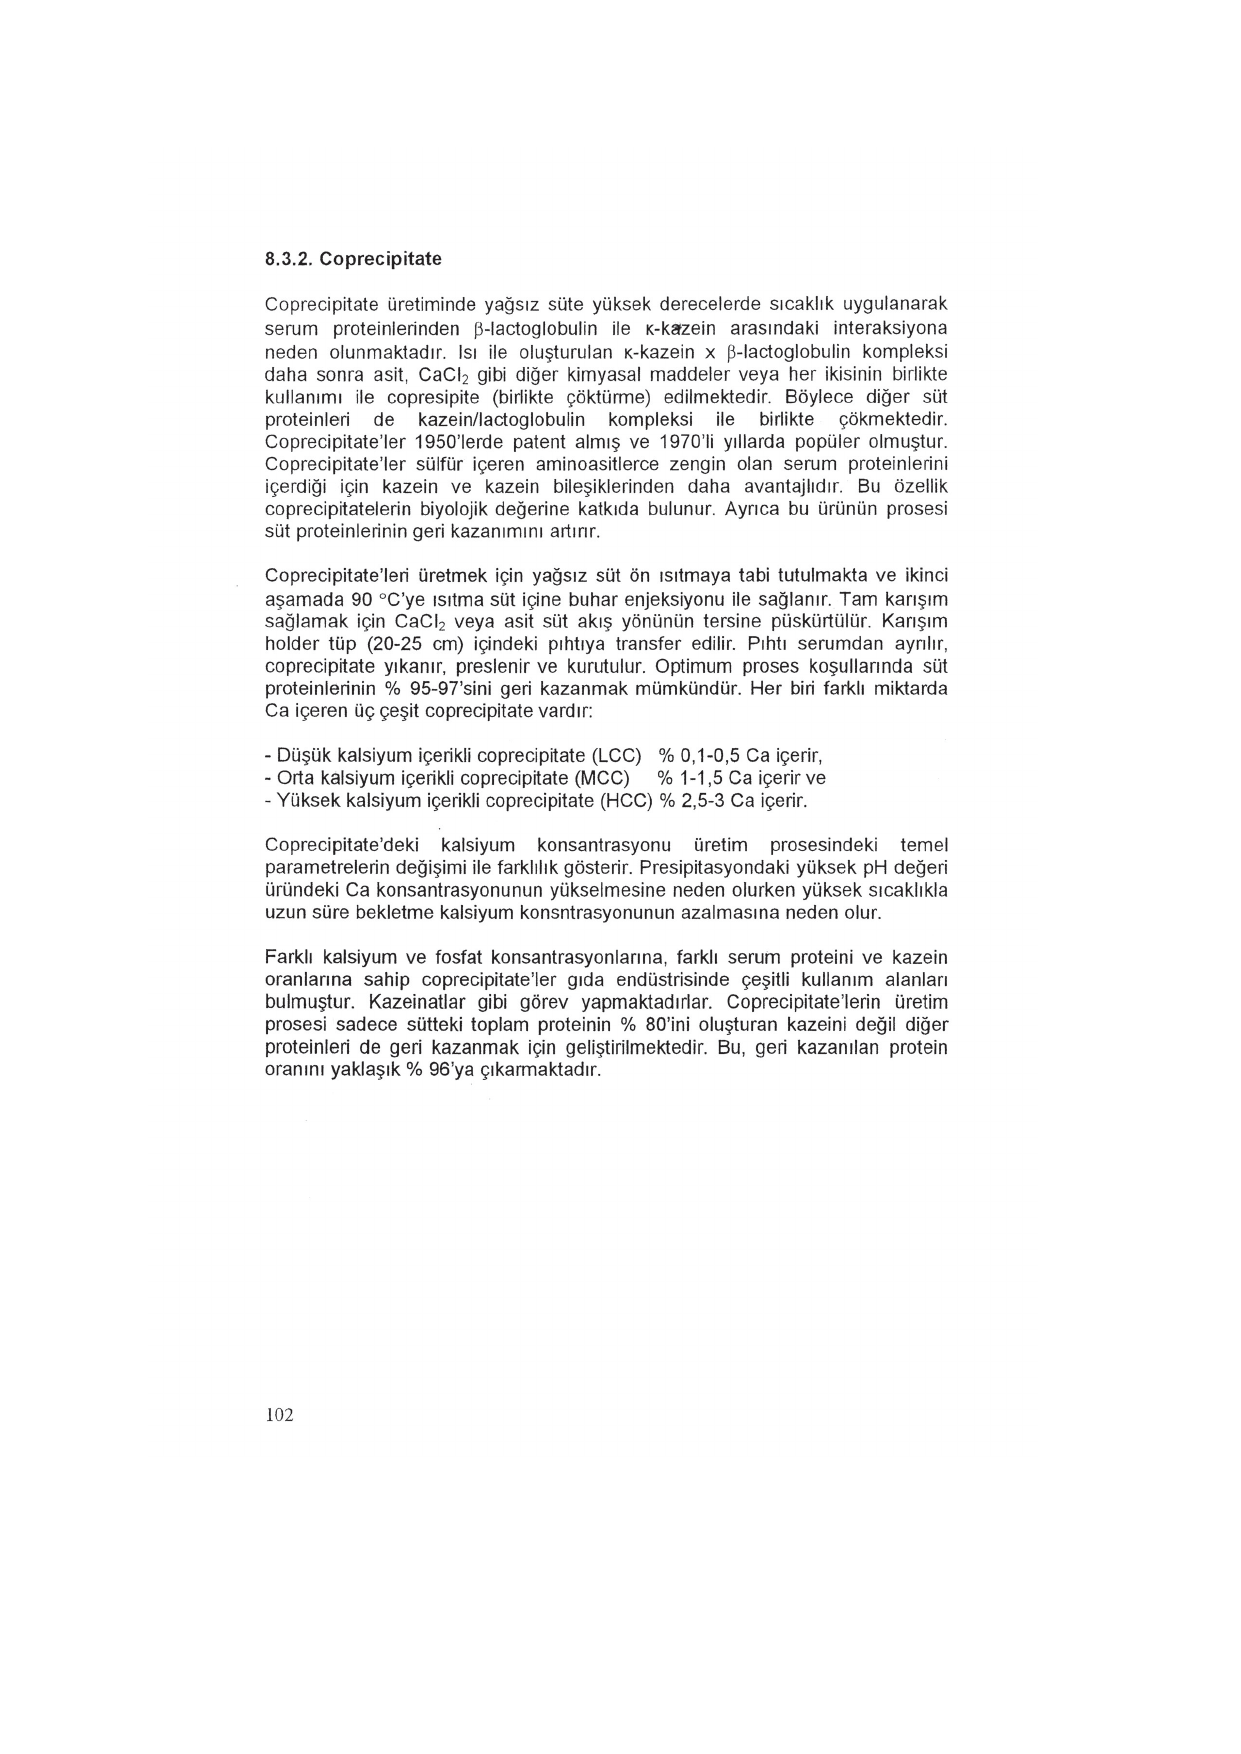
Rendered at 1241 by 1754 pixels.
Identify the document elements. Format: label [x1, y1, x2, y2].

picture [147, 147, 1039, 1457]
